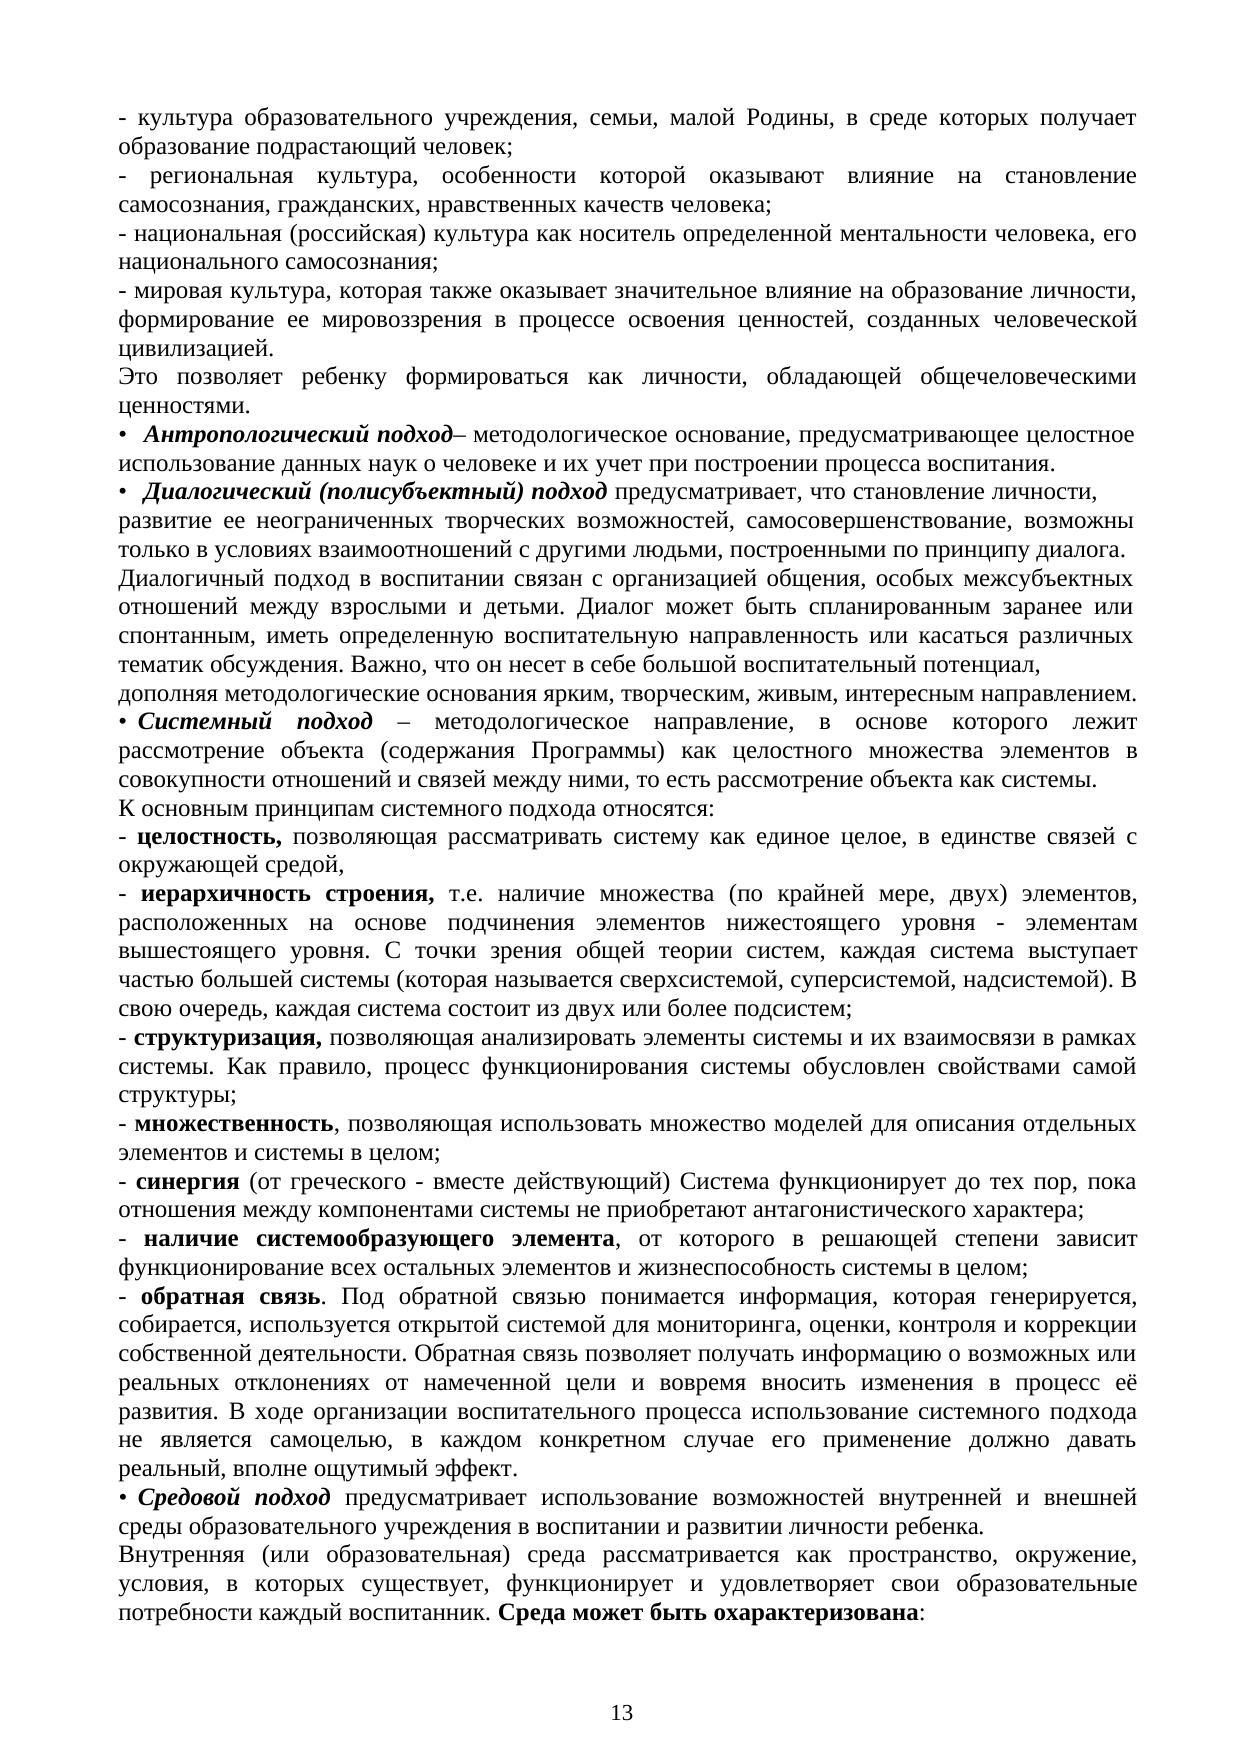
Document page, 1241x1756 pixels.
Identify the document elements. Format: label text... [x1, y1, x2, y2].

list множественность, позволяющая использовать множество моделей для описания отдельных элементов и системы в целом; [118, 1108, 1137, 1166]
list иерархичность строения, т.е. наличие множества (по крайней мере, двух) элементов, расположенных на основе подчинения элементов нижестоящего уровня - элементам вышестоящего уровня. С точки зрения общей теории систем, каждая система выступает частью большей системы (которая называется сверхсистемой, суперсистемой, надсистемой). В свою очередь, каждая система состоит из двух или более подсистем; [118, 878, 1138, 1022]
list Диалогический (полисубъектный) подход предусматривает, что становление личности, развитие ее неограниченных творческих возможностей, самосовершенствование, возможны только в условиях взаимоотношений с другими людьми, построенными по принципу диалога. Диалогичный подход в воспитании связан с организацией общения, особых межсубъектных отношений между взрослыми и детьми. Диалог может быть спланированным заранее или спонтанным, иметь определенную воспитательную направленность или касаться различных тематик обсуждения. Важно, что он несет в себе большой воспитательный потенциал, дополняя методологические основания ярким, творческим, живым, интересным направлением. [118, 476, 1138, 706]
list Антропологический подход– методологическое основание, предусматривающее целостное использование данных наук о человеке и их учет при построении процесса воспитания. [118, 419, 1137, 476]
list Средовой подход предусматривает использование возможностей внутренней и внешней среды образовательного учреждения в воспитании и развитии личности ребенка. [118, 1482, 1137, 1539]
list национальная (российская) культура как носитель определенной ментальности человека, его национального самосознания; [118, 218, 1138, 275]
list региональная культура, особенности которой оказывают влияние на становление самосознания, гражданских, нравственных качеств человека; [118, 160, 1137, 218]
list структуризация, позволяющая анализировать элементы системы и их взаимосвязи в рамках системы. Как правило, процесс функционирования системы обусловлен свойствами самой структуры; [118, 1022, 1138, 1108]
list наличие системообразующего элемента, от которого в решающей степени зависит функционирование всех остальных элементов и жизнеспособность системы в целом; [118, 1223, 1138, 1281]
list мировая культура, которая также оказывает значительное влияние на образование личности, формирование ее мировоззрения в процессе освоения ценностей, созданных человеческой цивилизацией. [118, 275, 1137, 361]
text К основным принципам системного подхода относятся: [118, 793, 1207, 821]
list Системный подход – методологическое направление, в основе которого лежит рассмотрение объекта (содержания Программы) как целостного множества элементов в совокупности отношений и связей между ними, то есть рассмотрение объекта как системы. [118, 706, 1138, 793]
list обратная связь. Под обратной связью понимается информация, которая генерируется, собирается, используется открытой системой для мониторинга, оценки, контроля и коррекции собственной деятельности. Обратная связь позволяет получать информацию о возможных или реальных отклонениях от намеченной цели и вовремя вносить изменения в процесс её развития. В ходе организации воспитательного процесса использование системного подхода не является самоцелью, в каждом конкретном случае его применение должно давать реальный, вполне ощутимый эффект. [118, 1281, 1138, 1482]
list целостность, позволяющая рассматривать систему как единое целое, в единстве связей с окружающей средой, [118, 822, 1138, 878]
text Внутренняя (или образовательная) среда рассматривается как пространство, окружение, условия, в которых существует, функционирует и удовлетворяет свои образовательные потребности каждый воспитанник. Среда может быть охарактеризована: [118, 1539, 1137, 1626]
text Это позволяет ребенку формироваться как личности, обладающей общечеловеческими ценностями. [118, 361, 1137, 419]
list синергия (от греческого - вместе действующий) Система функционирует до тех пор, пока отношения между компонентами системы не приобретают антагонистического характера; [118, 1166, 1138, 1223]
list культура образовательного учреждения, семьи, малой Родины, в среде которых получает образование подрастающий человек; [118, 102, 1138, 160]
